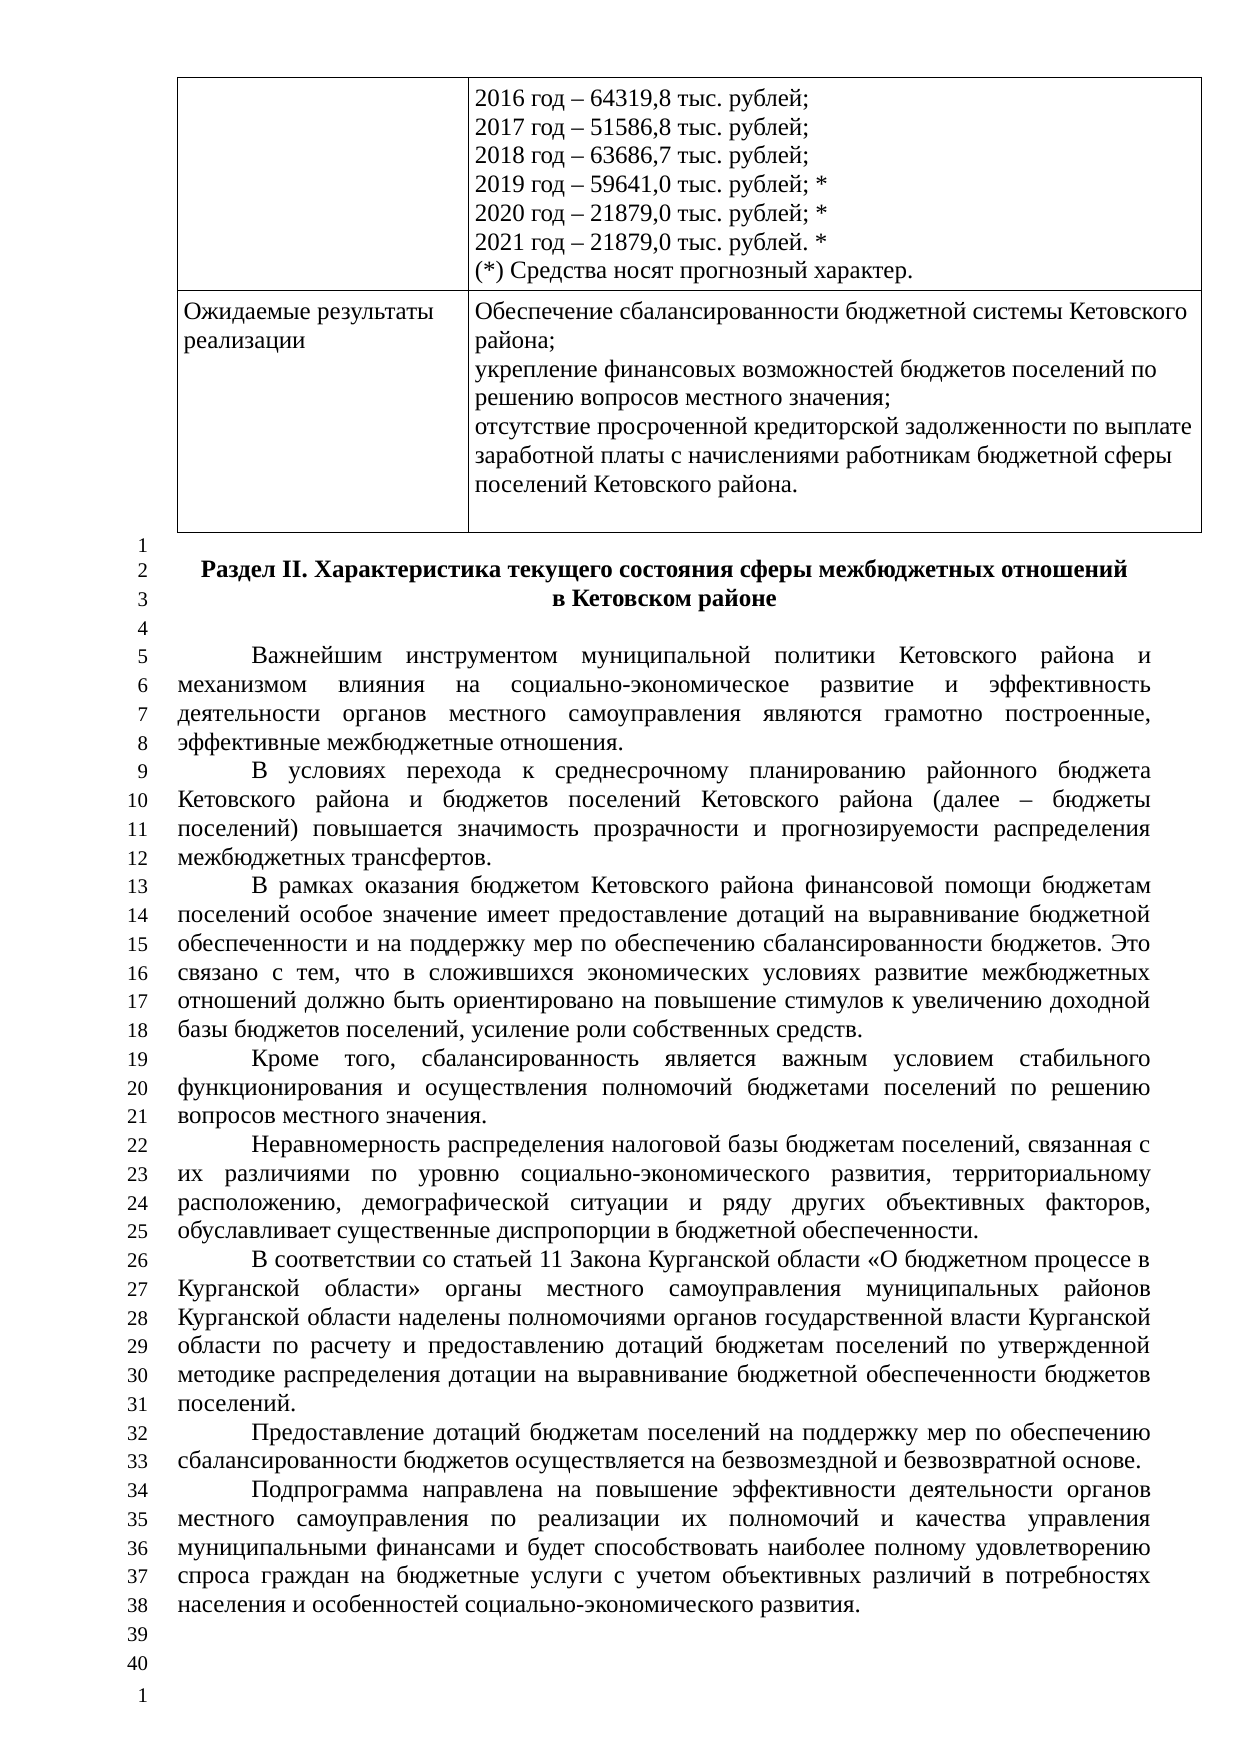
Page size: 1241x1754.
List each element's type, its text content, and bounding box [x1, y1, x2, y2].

table_cell Обеспечение сбалансированности бюджетной системы Кетовского района; укрепление финансовых возможностей бюджетов поселений по решению вопросов местного значения; отсутствие просроченной кредиторской задолженности по выплате заработной платы с начислениями работникам бюджетной сферы поселений Кетовского района. [469, 291, 1201, 532]
text В условиях перехода к среднесрочному планированию районного бюджета Кетовского района и бюджетов поселений Кетовского района (далее – бюджеты поселений) повышается значимость прозрачности и прогнозируемости распределения межбюджетных трансфертов. [177, 755, 1152, 870]
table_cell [178, 78, 468, 290]
text В рамках оказания бюджетом Кетовского района финансовой помощи бюджетам поселений особое значение имеет предоставление дотаций на выравнивание бюджетной обеспеченности и на поддержку мер по обеспечению сбалансированности бюджетов. Это связано с тем, что в сложившихся экономических условиях развитие межбюджетных отношений должно быть ориентировано на повышение стимулов к увеличению доходной базы бюджетов поселений, усиление роли собственных средств. [177, 870, 1152, 1043]
text Важнейшим инструментом муниципальной политики Кетовского района и механизмом влияния на социально-экономическое развитие и эффективность деятельности органов местного самоуправления являются грамотно построенные, эффективные межбюджетные отношения. [177, 640, 1152, 755]
text Предоставление дотаций бюджетам поселений на поддержку мер по обеспечению сбалансированности бюджетов осуществляется на безвозмездной и безвозвратной основе. [177, 1417, 1152, 1474]
table_cell Ожидаемые результаты реализации [178, 291, 468, 532]
text Неравномерность распределения налоговой базы бюджетам поселений, связанная с их различиями по уровню социально-экономического развития, территориальному расположению, демографической ситуации и ряду других объективных факторов, обуславливает существенные диспропорции в бюджетной обеспеченности. [177, 1129, 1152, 1244]
text в Кетовском районе [177, 583, 1152, 612]
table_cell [469, 78, 1201, 290]
text Подпрограмма направлена на повышение эффективности деятельности органов местного самоуправления по реализации их полномочий и качества управления муниципальными финансами и будет способствовать наиболее полному удовлетворению спроса граждан на бюджетные услуги с учетом объективных различий в потребностях населения и особенностей социально-экономического развития. [177, 1474, 1152, 1618]
text В соответствии со статьей 11 Закона Курганской области «О бюджетном процессе в Курганской области» органы местного самоуправления муниципальных районов Курганской области наделены полномочиями органов государственной власти Курганской области по расчету и предоставлению дотаций бюджетам поселений по утвержденной методике распределения дотации на выравнивание бюджетной обеспеченности бюджетов поселений. [177, 1244, 1152, 1417]
text Раздел II. Характеристика текущего состояния сферы межбюджетных отношений [177, 554, 1152, 583]
text Кроме того, сбалансированность является важным условием стабильного функционирования и осуществления полномочий бюджетами поселений по решению вопросов местного значения. [177, 1043, 1152, 1129]
